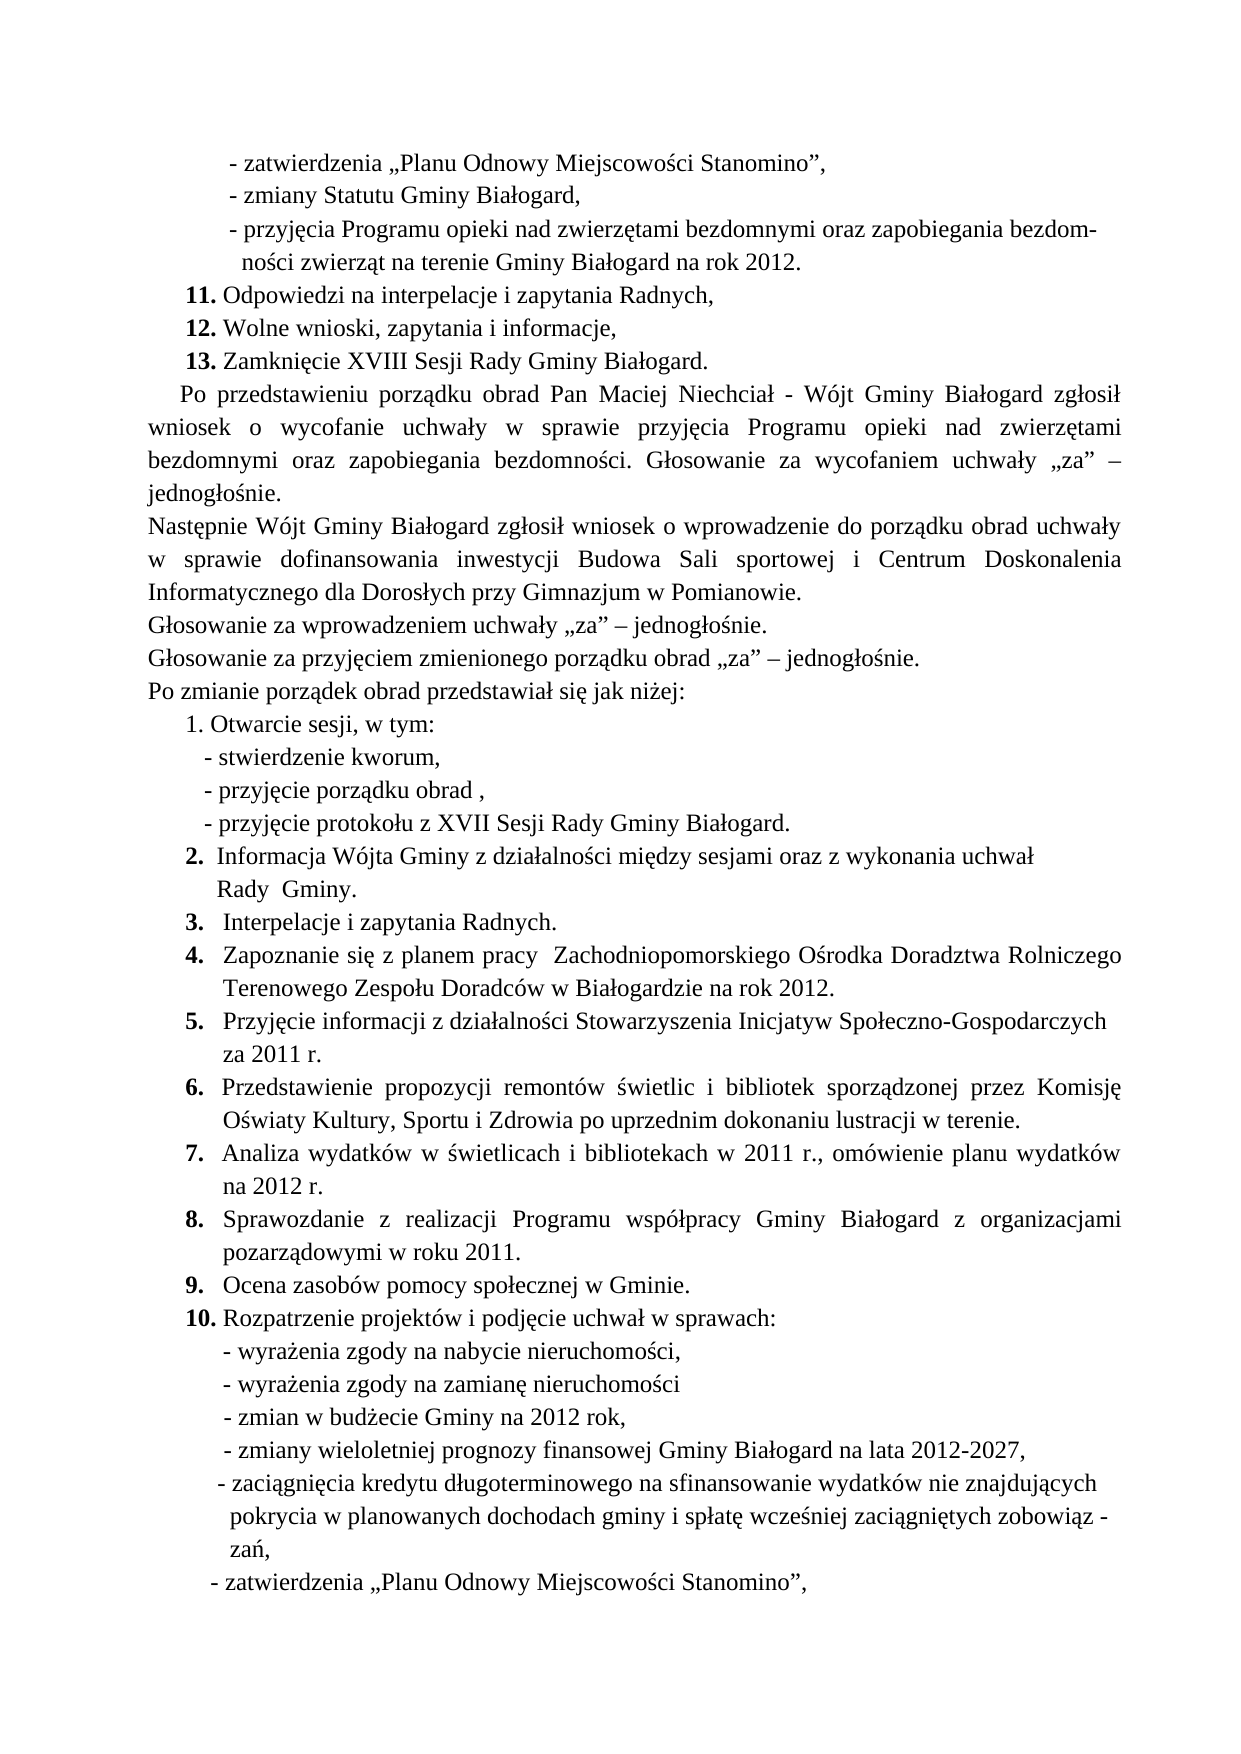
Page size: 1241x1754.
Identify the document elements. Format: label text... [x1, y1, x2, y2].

text 2. Informacja Wójta Gminy z działalności między sesjami oraz z wykonania uchwał [185, 841, 1122, 870]
text 11. Odpowiedzi na interpelacje i zapytania Radnych, [148, 280, 1122, 308]
list Zapoznanie się z planem pracy Zachodniopomorskiego Ośrodka Doradztwa Rolniczego Terenowego Zespołu Doradców w Białogardzie na rok 2012. [185, 940, 1122, 1002]
text ności zwierząt na terenie Gminy Białogard na rok 2012. [148, 247, 1122, 275]
text - zmiany wieloletniej prognozy finansowej Gminy Białogard na lata 2012-2027, [148, 1435, 1122, 1464]
text 12. Wolne wnioski, zapytania i informacje, [148, 313, 1122, 341]
text pokrycia w planowanych dochodach gminy i spłatę wcześniej zaciągniętych zobowiąz - [148, 1501, 1122, 1530]
text - wyrażenia zgody na zamianę nieruchomości [148, 1369, 1122, 1398]
text - zatwierdzenia „Planu Odnowy Miejscowości Stanomino”, [148, 1567, 1122, 1596]
text - zmian w budżecie Gminy na 2012 rok, [148, 1402, 1122, 1431]
list Interpelacje i zapytania Radnych. [185, 907, 1122, 936]
text Głosowanie za wprowadzeniem uchwały „za” – jednogłośnie. [148, 610, 1122, 639]
text 13. Zamknięcie XVIII Sesji Rady Gminy Białogard. [148, 346, 1122, 374]
text - stwierdzenie kworum, [185, 742, 1122, 771]
text 1. Otwarcie sesji, w tym: [185, 709, 1122, 738]
list Rozpatrzenie projektów i podjęcie uchwał w sprawach: [185, 1303, 1122, 1332]
text Po przedstawieniu porządku obrad Pan Maciej Niechciał - Wójt Gminy Białogard zgłosił wniosek o wycofanie uchwały w sprawie przyjęcia Programu opieki nad zwierzętami bezdomnymi oraz zapobiegania bezdomności. Głosowanie za wycofaniem uchwały „za” – jednogłośnie. [148, 379, 1122, 507]
list Ocena zasobów pomocy społecznej w Gminie. [185, 1270, 1122, 1299]
list Sprawozdanie z realizacji Programu współpracy Gminy Białogard z organizacjami pozarządowymi w roku 2011. [185, 1204, 1122, 1266]
text za 2011 r. [223, 1039, 1122, 1068]
text Po zmianie porządek obrad przedstawiał się jak niżej: [148, 676, 1122, 705]
text Rady Gminy. [185, 874, 1122, 903]
text zań, [148, 1534, 1122, 1563]
text Następnie Wójt Gminy Białogard zgłosił wniosek o wprowadzenie do porządku obrad uchwały w sprawie dofinansowania inwestycji Budowa Sali sportowej i Centrum Doskonalenia Informatycznego dla Dorosłych przy Gimnazjum w Pomianowie. [148, 511, 1122, 606]
text - przyjęcia Programu opieki nad zwierzętami bezdomnymi oraz zapobiegania bezdom- [148, 214, 1122, 242]
list Analiza wydatków w świetlicach i bibliotekach w 2011 r., omówienie planu wydatków na 2012 r. [185, 1138, 1122, 1200]
text - zatwierdzenia „Planu Odnowy Miejscowości Stanomino”, [148, 148, 1122, 176]
text - przyjęcie protokołu z XVII Sesji Rady Gminy Białogard. [185, 808, 1122, 837]
text Głosowanie za przyjęciem zmienionego porządku obrad „za” – jednogłośnie. [148, 643, 1122, 672]
text - zmiany Statutu Gminy Białogard, [148, 181, 1122, 209]
text - zaciągnięcia kredytu długoterminowego na sfinansowanie wydatków nie znajdujących [148, 1468, 1122, 1497]
list Przedstawienie propozycji remontów świetlic i bibliotek sporządzonej przez Komisję Oświaty Kultury, Sportu i Zdrowia po uprzednim dokonaniu lustracji w terenie. [185, 1072, 1122, 1134]
list Przyjęcie informacji z działalności Stowarzyszenia Inicjatyw Społeczno-Gospodarczych [185, 1006, 1122, 1035]
text - przyjęcie porządku obrad , [185, 775, 1122, 804]
text - wyrażenia zgody na nabycie nieruchomości, [148, 1336, 1122, 1365]
